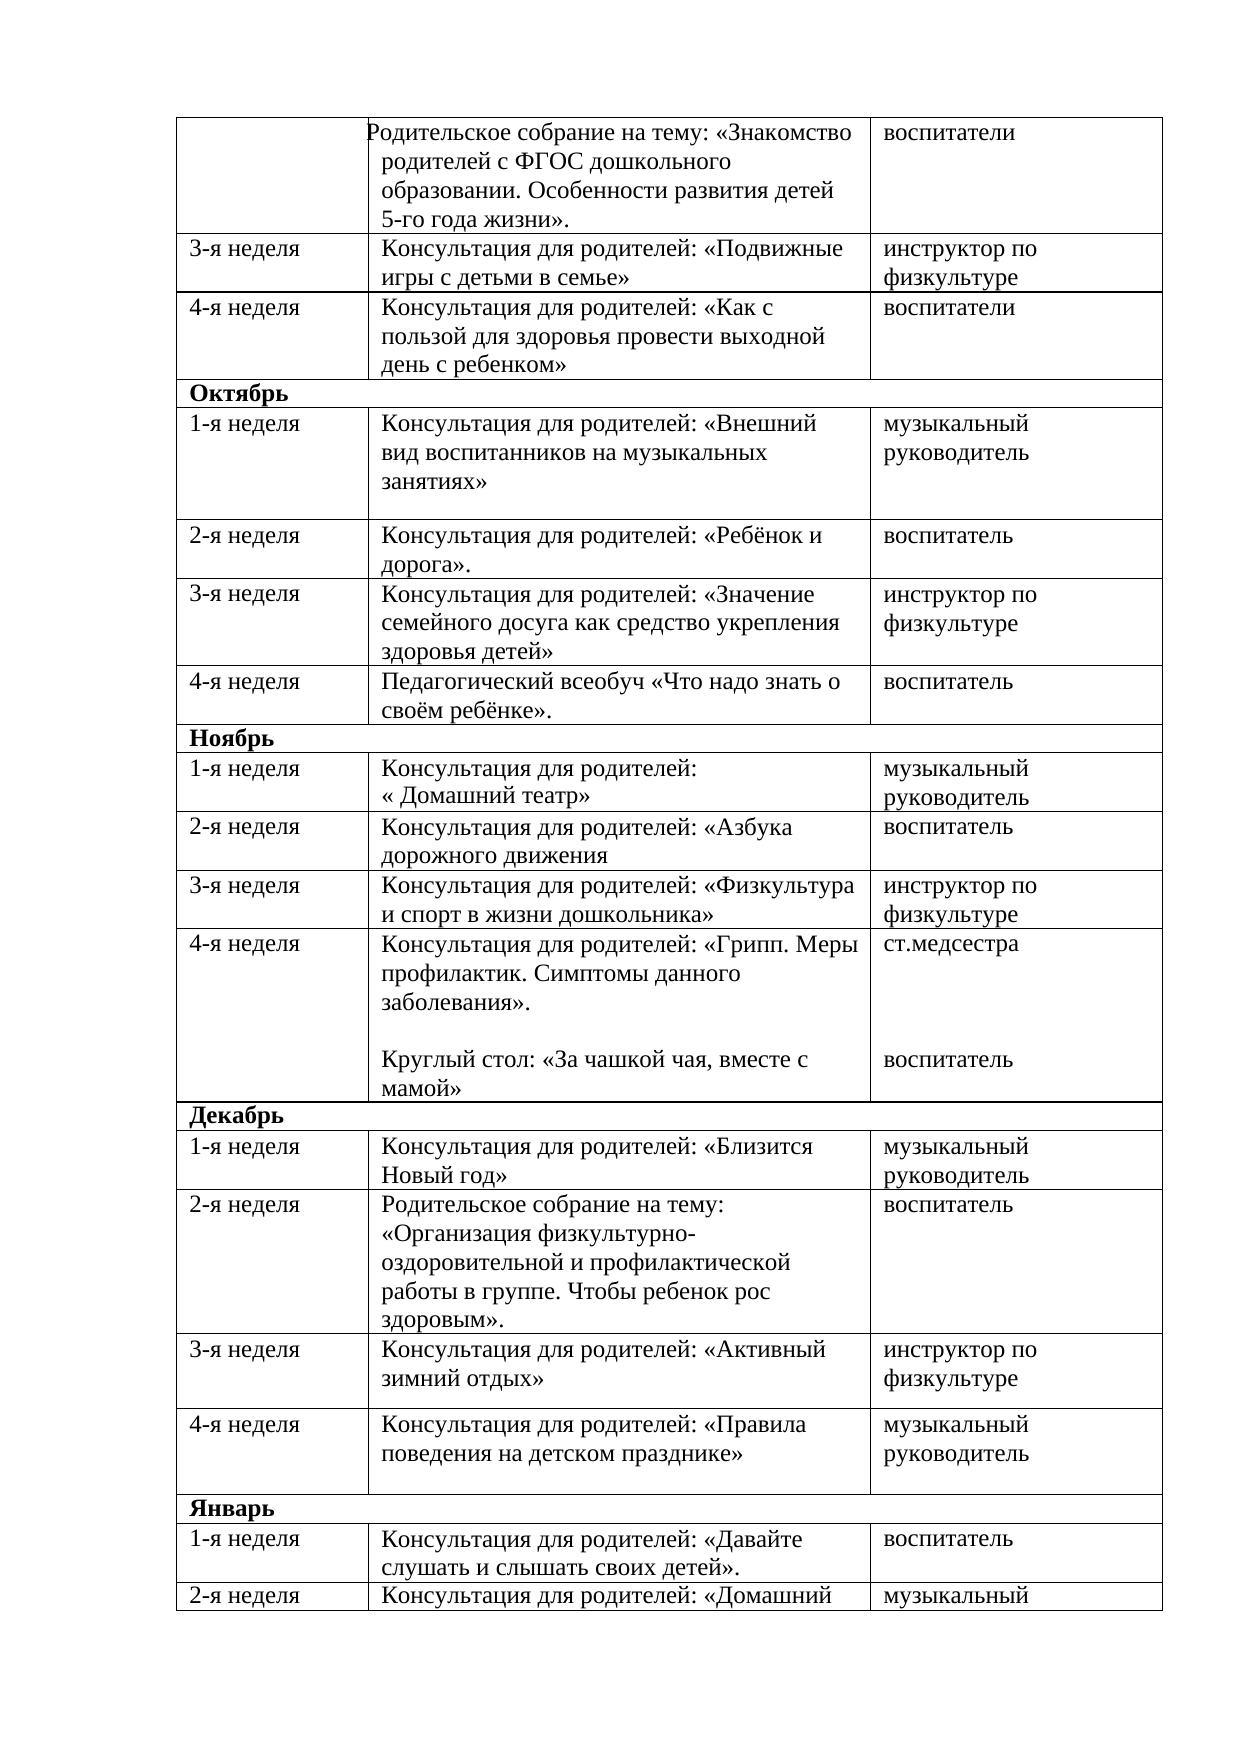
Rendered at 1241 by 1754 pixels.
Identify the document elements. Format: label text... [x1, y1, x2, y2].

table_header воспитатели [871, 118, 1162, 233]
table_cell Декабрь [177, 1103, 1162, 1130]
table_cell 4-я неделя [177, 293, 368, 379]
table_cell Консультация для родителей: «Как с пользой для здоровья провести выходной день с ребенком» [369, 293, 870, 379]
table_cell инструктор по физкультуре [871, 871, 1162, 928]
table_cell 3-я неделя [177, 234, 368, 291]
table_cell 4-я неделя [177, 1409, 368, 1494]
table_cell 3-я неделя [177, 871, 368, 928]
table_cell Консультация для родителей: «Давайте слушать и слышать своих детей». [369, 1524, 870, 1582]
table_cell Консультация для родителей: «Грипп. Меры профилактик. Симптомы данного заболевания». Круглый стол: «За чашкой чая, вместе с мамой» [369, 929, 870, 1101]
table_cell Консультация для родителей: «Подвижные игры с детьми в семье» [369, 234, 870, 291]
table_cell Январь [177, 1495, 1162, 1523]
table_cell Консультация для родителей: «Домашний [369, 1583, 870, 1610]
table_cell музыкальный [871, 1583, 1162, 1610]
table_cell Ноябрь [177, 725, 1162, 752]
table_cell музыкальный руководитель [871, 408, 1162, 519]
table_cell 1-я неделя [177, 753, 368, 811]
table_cell инструктор по физкультуре [871, 579, 1162, 665]
table_cell воспитатель [871, 1524, 1162, 1582]
table_cell Консультация для родителей: «Правила поведения на детском празднике» [369, 1409, 870, 1494]
table_cell воспитатель [871, 812, 1162, 869]
table_cell ст.медсестра воспитатель [871, 929, 1162, 1101]
table_cell инструктор по физкультуре [871, 234, 1162, 291]
table_cell 3-я неделя [177, 1334, 368, 1408]
table_cell 1-я неделя [177, 1524, 368, 1582]
table_cell Родительское собрание на тему: «Организация физкультурно- оздоровительной и профилактической работы в группе. Чтобы ребенок рос здоровым». [369, 1190, 870, 1333]
table_cell 1-я неделя [177, 408, 368, 519]
table_cell Консультация для родителей: «Близится Новый год» [369, 1131, 870, 1189]
table_cell воспитатель [871, 666, 1162, 724]
table_cell Консультация для родителей: «Внешний вид воспитанников на музыкальных занятиях» [369, 408, 870, 519]
table_cell 4-я неделя [177, 666, 368, 724]
table_cell 3-я неделя [177, 579, 368, 665]
table_cell музыкальный руководитель [871, 753, 1162, 811]
table_cell Октябрь [177, 380, 1162, 407]
table_cell инструктор по физкультуре [871, 1334, 1162, 1408]
table_cell 2-я неделя [177, 812, 368, 869]
table_cell 4-я неделя [177, 929, 368, 1101]
table_cell Консультация для родителей: «Активный зимний отдых» [369, 1334, 870, 1408]
table_header [177, 118, 368, 233]
table_cell 2-я неделя [177, 1583, 368, 1610]
table_header Родительское собрание на тему: «Знакомство родителей с ФГОС дошкольного образовании. Особенности развития детей 5-го года жизни». [369, 118, 870, 233]
table_cell воспитатель [871, 520, 1162, 578]
table_cell музыкальный руководитель [871, 1409, 1162, 1494]
table_cell музыкальный руководитель [871, 1131, 1162, 1189]
table_cell Консультация для родителей: «Значение семейного досуга как средство укрепления здоровья детей» [369, 579, 870, 665]
table_cell Педагогический всеобуч «Что надо знать о своём ребёнке». [369, 666, 870, 724]
table_cell Консультация для родителей: «Азбука дорожного движения [369, 812, 870, 869]
table_cell 2-я неделя [177, 1190, 368, 1333]
table_cell Консультация для родителей: « Домашний театр» [369, 753, 870, 811]
table_cell 1-я неделя [177, 1131, 368, 1189]
table_cell воспитатели [871, 293, 1162, 379]
table_cell Консультация для родителей: «Ребёнок и дорога». [369, 520, 870, 578]
table_cell 2-я неделя [177, 520, 368, 578]
table_cell Консультация для родителей: «Физкультура и спорт в жизни дошкольника» [369, 871, 870, 928]
table_cell воспитатель [871, 1190, 1162, 1333]
